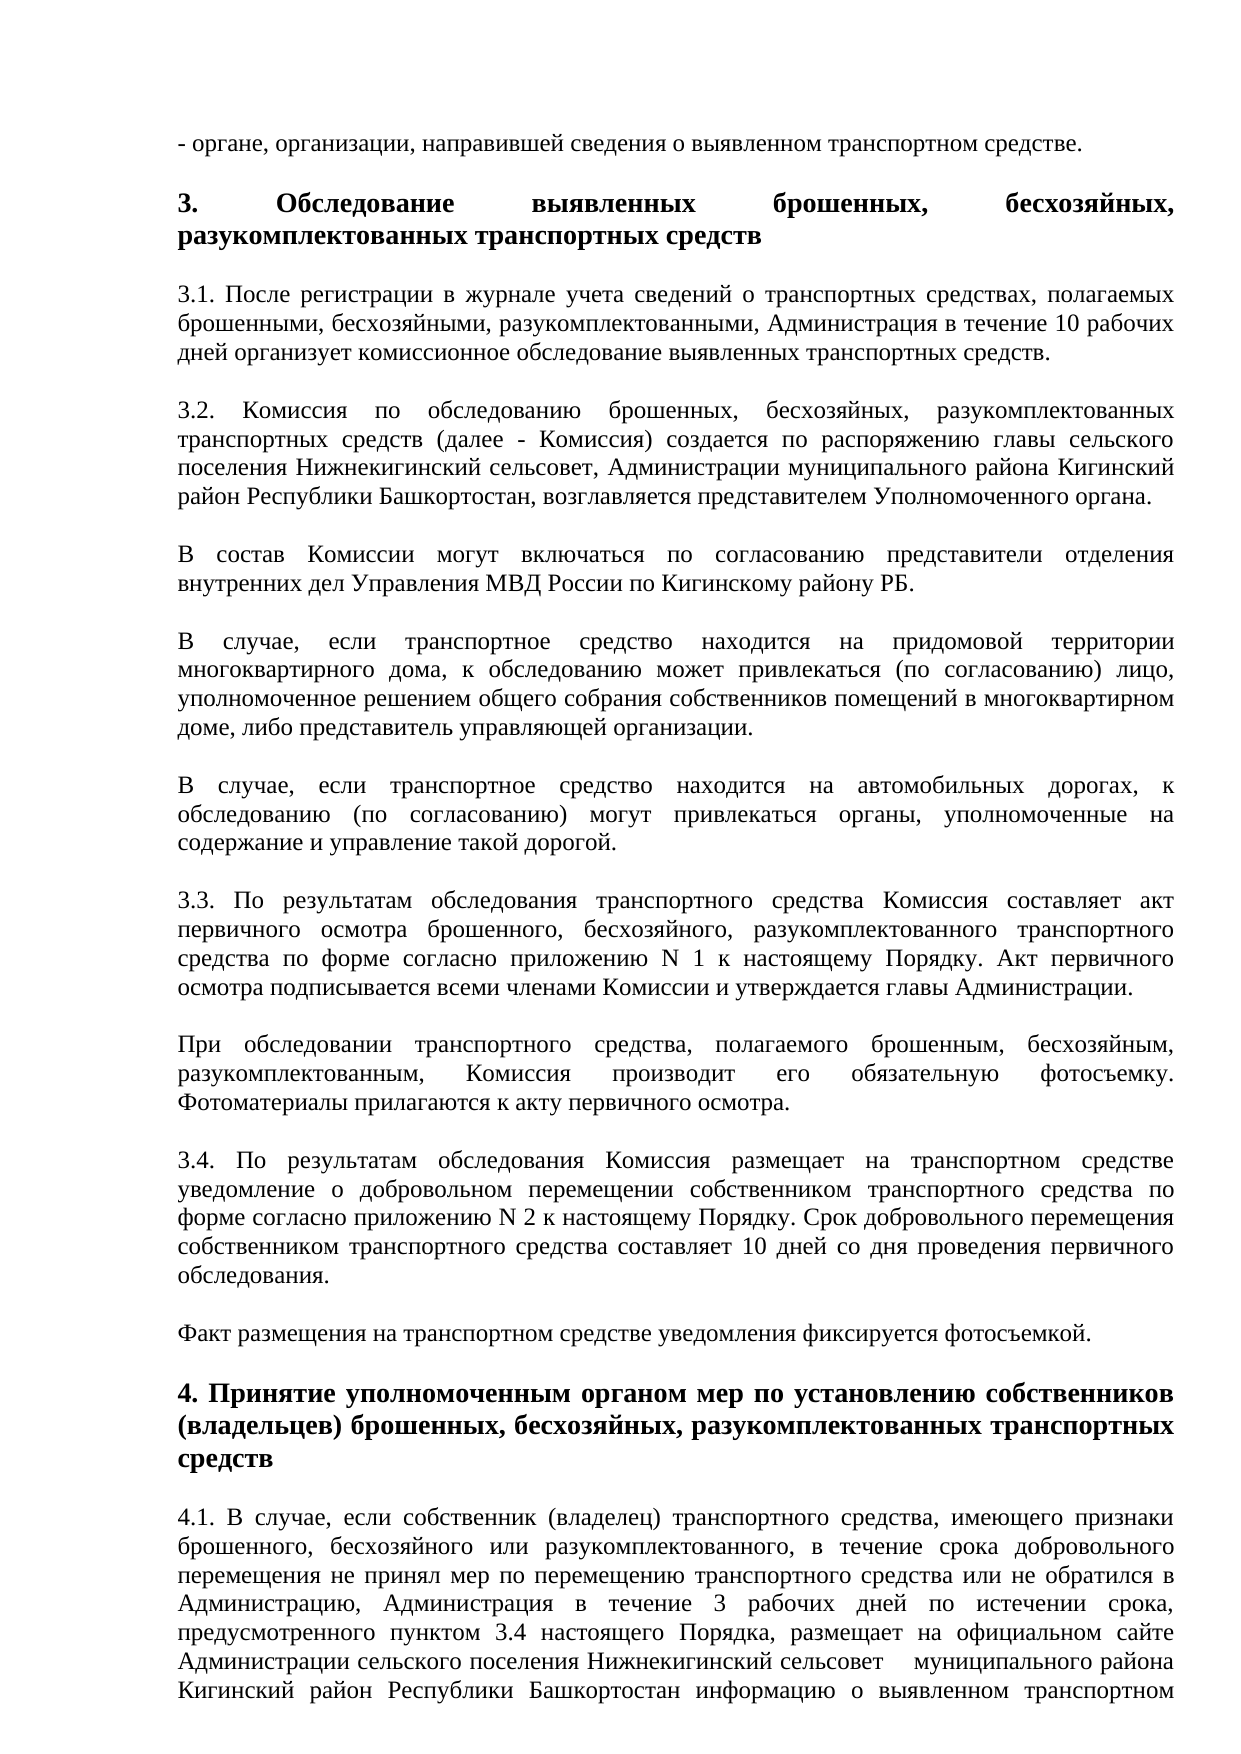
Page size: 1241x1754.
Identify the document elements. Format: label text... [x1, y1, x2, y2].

text 3. Обследование выявленных брошенных, бесхозяйных, разукомплектованных транспортных средств [177, 186, 1175, 250]
text 3.3. По результатам обследования транспортного средства Комиссия составляет акт первичного осмотра брошенного, бесхозяйного, разукомплектованного транспортного средства по форме согласно приложению N 1 к настоящему Порядку. Акт первичного осмотра подписывается всеми членами Комиссии и утверждается главы Администрации. [177, 885, 1175, 1000]
text При обследовании транспортного средства, полагаемого брошенным, бесхозяйным, разукомплектованным, Комиссия производит его обязательную фотосъемку. Фотоматериалы прилагаются к акту первичного осмотра. [177, 1029, 1175, 1116]
text В случае, если транспортное средство находится на автомобильных дорогах, к обследованию (по согласованию) могут привлекаться органы, уполномоченные на содержание и управление такой дорогой. [177, 770, 1175, 856]
text В случае, если транспортное средство находится на придомовой территории многоквартирного дома, к обследованию может привлекаться (по согласованию) лицо, уполномоченное решением общего собрания собственников помещений в многоквартирном доме, либо представитель управляющей организации. [177, 626, 1175, 741]
text 3.4. По результатам обследования Комиссия размещает на транспортном средстве уведомление о добровольном перемещении собственником транспортного средства по форме согласно приложению N 2 к настоящему Порядку. Срок добровольного перемещения собственником транспортного средства составляет 10 дней со дня проведения первичного обследования. [177, 1145, 1175, 1289]
text 3.2. Комиссия по обследованию брошенных, бесхозяйных, разукомплектованных транспортных средств (далее - Комиссия) создается по распоряжению главы сельского поселения Нижнекигинский сельсовет, Администрации муниципального района Кигинский район Республики Башкортостан, возглавляется представителем Уполномоченного органа. [177, 395, 1175, 510]
text Факт размещения на транспортном средстве уведомления фиксируется фотосъемкой. [177, 1318, 1175, 1347]
text - органе, организации, направившей сведения о выявленном транспортном средстве. [177, 128, 1175, 156]
text 4. Принятие уполномоченным органом мер по установлению собственников (владельцев) брошенных, бесхозяйных, разукомплектованных транспортных средств [177, 1376, 1175, 1473]
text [177, 1502, 1175, 1703]
text 3.1. После регистрации в журнале учета сведений о транспортных средствах, полагаемых брошенными, бесхозяйными, разукомплектованными, Администрация в течение 10 рабочих дней организует комиссионное обследование выявленных транспортных средств. [177, 279, 1175, 366]
text В состав Комиссии могут включаться по согласованию представители отделения внутренних дел Управления МВД России по Кигинскому району РБ. [177, 539, 1175, 597]
